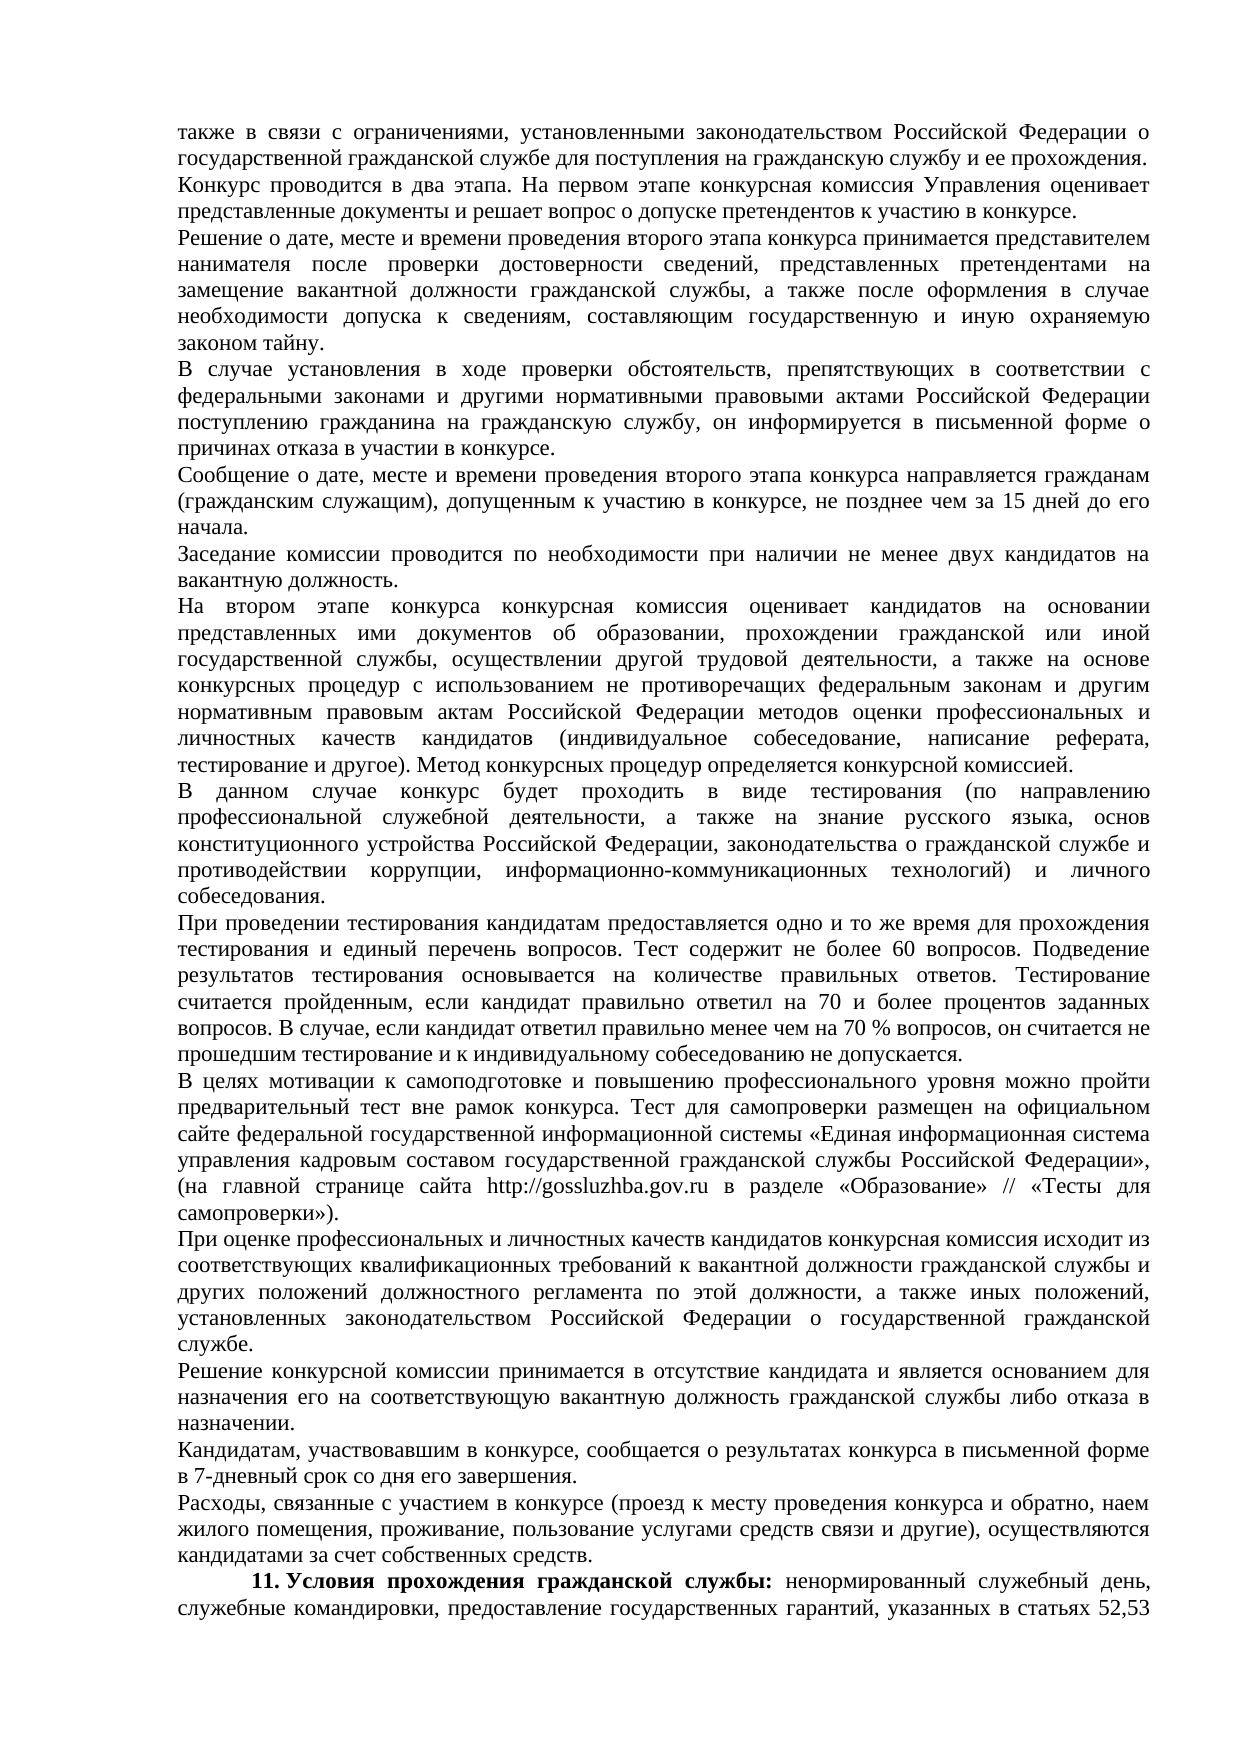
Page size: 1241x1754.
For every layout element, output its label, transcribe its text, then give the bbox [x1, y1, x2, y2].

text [177, 118, 1152, 171]
text Решение конкурсной комиссии принимается в отсутствие кандидата и является основанием для назначения его на соответствующую вакантную должность гражданской службы либо отказа в назначении. [177, 1357, 1152, 1436]
text В данном случае конкурс будет проходить в виде тестирования (по направлению профессиональной служебной деятельности, а также на знание русского языка, основ конституционного устройства Российской Федерации, законодательства о гражданской службе и противодействии коррупции, информационно-коммуникационных технологий) и личного собеседования. [177, 777, 1152, 909]
text В случае установления в ходе проверки обстоятельств, препятствующих в соответствии с федеральными законами и другими нормативными правовыми актами Российской Федерации поступлению гражданина на гражданскую службу, он информируется в письменной форме о причинах отказа в участии в конкурсе. [177, 355, 1152, 461]
text Конкурс проводится в два этапа. На первом этапе конкурсная комиссия Управления оценивает представленные документы и решает вопрос о допуске претендентов к участию в конкурсе. [177, 171, 1152, 223]
text Заседание комиссии проводится по необходимости при наличии не менее двух кандидатов на вакантную должность. [177, 540, 1152, 592]
text В целях мотивации к самоподготовке и повышению профессионального уровня можно пройти предварительный тест вне рамок конкурса. Тест для самопроверки размещен на официальном сайте федеральной государственной информационной системы «Единая информационная система управления кадровым составом государственной гражданской службы Российской Федерации», (на главной странице сайта http://gossluzhba.gov.ru в разделе «Образование» // «Тесты для самопроверки»). [177, 1067, 1152, 1225]
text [177, 1568, 1152, 1620]
text Кандидатам, участвовавшим в конкурсе, сообщается о результатах конкурса в письменной форме в 7-дневный срок со дня его завершения. [177, 1436, 1152, 1488]
text На втором этапе конкурса конкурсная комиссия оценивает кандидатов на основании представленных ими документов об образовании, прохождении гражданской или иной государственной службы, осуществлении другой трудовой деятельности, а также на основе конкурсных процедур с использованием не противоречащих федеральным законам и другим нормативным правовым актам Российской Федерации методов оценки профессиональных и личностных качеств кандидатов (индивидуальное собеседование, написание реферата, тестирование и другое). Метод конкурсных процедур определяется конкурсной комиссией. [177, 592, 1152, 777]
text Расходы, связанные с участием в конкурсе (проезд к месту проведения конкурса и обратно, наем жилого помещения, проживание, пользование услугами средств связи и другие), осуществляются кандидатами за счет собственных средств. [177, 1488, 1152, 1568]
text Сообщение о дате, месте и времени проведения второго этапа конкурса направляется гражданам (гражданским служащим), допущенным к участию в конкурсе, не позднее чем за 15 дней до его начала. [177, 461, 1152, 540]
text При оценке профессиональных и личностных качеств кандидатов конкурсная комиссия исходит из соответствующих квалификационных требований к вакантной должности гражданской службы и других положений должностного регламента по этой должности, а также иных положений, установленных законодательством Российской Федерации о государственной гражданской службе. [177, 1225, 1152, 1357]
text Решение о дате, месте и времени проведения второго этапа конкурса принимается представителем нанимателя после проверки достоверности сведений, представленных претендентами на замещение вакантной должности гражданской службы, а также после оформления в случае необходимости допуска к сведениям, составляющим государственную и иную охраняемую законом тайну. [177, 223, 1152, 355]
text При проведении тестирования кандидатам предоставляется одно и то же время для прохождения тестирования и единый перечень вопросов. Тест содержит не более 60 вопросов. Подведение результатов тестирования основывается на количестве правильных ответов. Тестирование считается пройденным, если кандидат правильно ответил на 70 и более процентов заданных вопросов. В случае, если кандидат ответил правильно менее чем на 70 % вопросов, он считается не прошедшим тестирование и к индивидуальному собеседованию не допускается. [177, 909, 1152, 1067]
